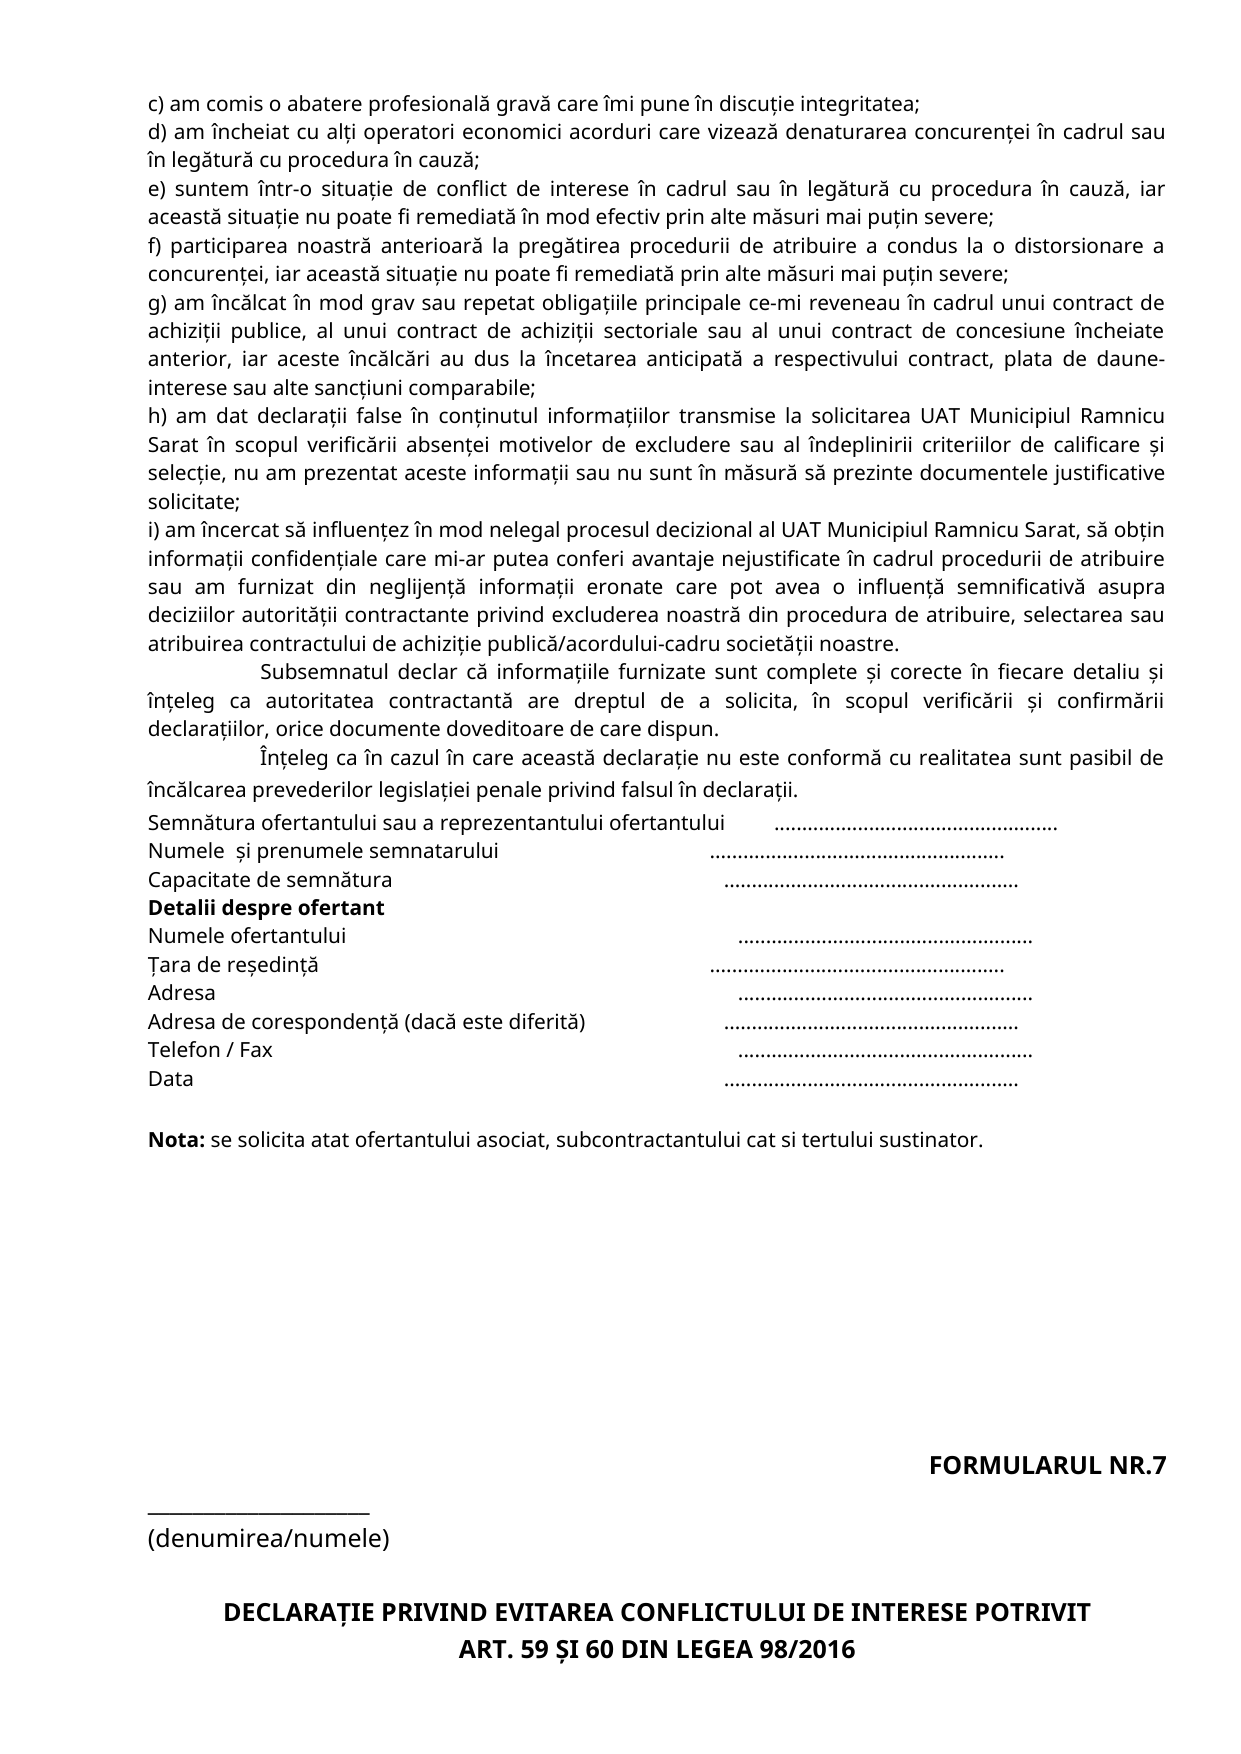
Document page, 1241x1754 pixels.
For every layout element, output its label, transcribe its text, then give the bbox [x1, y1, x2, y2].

text Numele ofertantului ..................................................... [148, 922, 1167, 950]
text (denumirea/numele) [148, 1521, 1167, 1555]
text Nota: se solicita atat ofertantului asociat, subcontractantului cat si tertului sustinator. [148, 1125, 1167, 1153]
text Ţara de reşedinţă ..................................................... [148, 950, 1167, 978]
text c) am comis o abatere profesională gravă care îmi pune în discuţie integritatea; [148, 89, 1167, 117]
text Înţeleg ca în cazul în care această declaraţie nu este conformă cu realitatea sunt pasibil de încălcarea prevederilor legislaţiei penale privind falsul în declaraţii. [148, 743, 1166, 804]
text d) am încheiat cu alţi operatori economici acorduri care vizează denaturarea concurenţei în cadrul sau în legătură cu procedura în cauză; [148, 117, 1167, 174]
text Adresa de corespondenţă (dacă este diferită) ..................................................... [148, 1007, 1167, 1035]
text Telefon / Fax ..................................................... [148, 1035, 1167, 1064]
text Detalii despre ofertant [148, 893, 1167, 922]
text Adresa ..................................................... [148, 978, 1167, 1007]
text ART. 59 ȘI 60 DIN LEGEA 98/2016 [148, 1631, 1167, 1665]
text i) am încercat să influenţez în mod nelegal procesul decizional al UAT Municipiul Ramnicu Sarat, să obţin informaţii confidenţiale care mi-ar putea conferi avantaje nejustificate în cadrul procedurii de atribuire sau am furnizat din neglijenţă informaţii eronate care pot avea o influenţă semnificativă asupra deciziilor autorităţii contractante privind excluderea noastră din procedura de atribuire, selectarea sau atribuirea contractului de achiziţie publică/acordului-cadru societății noastre. [148, 515, 1167, 657]
text Semnătura ofertantului sau a reprezentantului ofertantului ................................................... [148, 808, 1167, 836]
text DECLARAŢIE PRIVIND EVITAREA CONFLICTULUI DE INTERESE POTRIVIT [148, 1594, 1167, 1629]
text f) participarea noastră anterioară la pregătirea procedurii de atribuire a condus la o distorsionare a concurenţei, iar această situaţie nu poate fi remediată prin alte măsuri mai puţin severe; [148, 231, 1167, 288]
text Capacitate de semnătura ..................................................... [148, 865, 1167, 893]
text e) suntem într-o situaţie de conflict de interese în cadrul sau în legătură cu procedura în cauză, iar această situaţie nu poate fi remediată în mod efectiv prin alte măsuri mai puţin severe; [148, 174, 1167, 231]
text Numele şi prenumele semnatarului ..................................................... [148, 836, 1167, 865]
text h) am dat declaraţii false în conţinutul informaţiilor transmise la solicitarea UAT Municipiul Ramnicu Sarat în scopul verificării absenţei motivelor de excludere sau al îndeplinirii criteriilor de calificare şi selecţie, nu am prezentat aceste informaţii sau nu sunt în măsură să prezinte documentele justificative solicitate; [148, 401, 1167, 515]
text g) am încălcat în mod grav sau repetat obligaţiile principale ce-mi reveneau în cadrul unui contract de achiziţii publice, al unui contract de achiziţii sectoriale sau al unui contract de concesiune încheiate anterior, iar aceste încălcări au dus la încetarea anticipată a respectivului contract, plata de daune-interese sau alte sancţiuni comparabile; [148, 288, 1167, 401]
text Data ..................................................... [148, 1064, 1167, 1092]
text Subsemnatul declar că informaţiile furnizate sunt complete şi corecte în fiecare detaliu şi înţeleg ca autoritatea contractantă are dreptul de a solicita, în scopul verificării şi confirmării declaraţiilor, orice documente doveditoare de care dispun. [148, 657, 1166, 743]
text FORMULARUL NR.7 [148, 1447, 1167, 1482]
text ____________________ [148, 1484, 1167, 1518]
